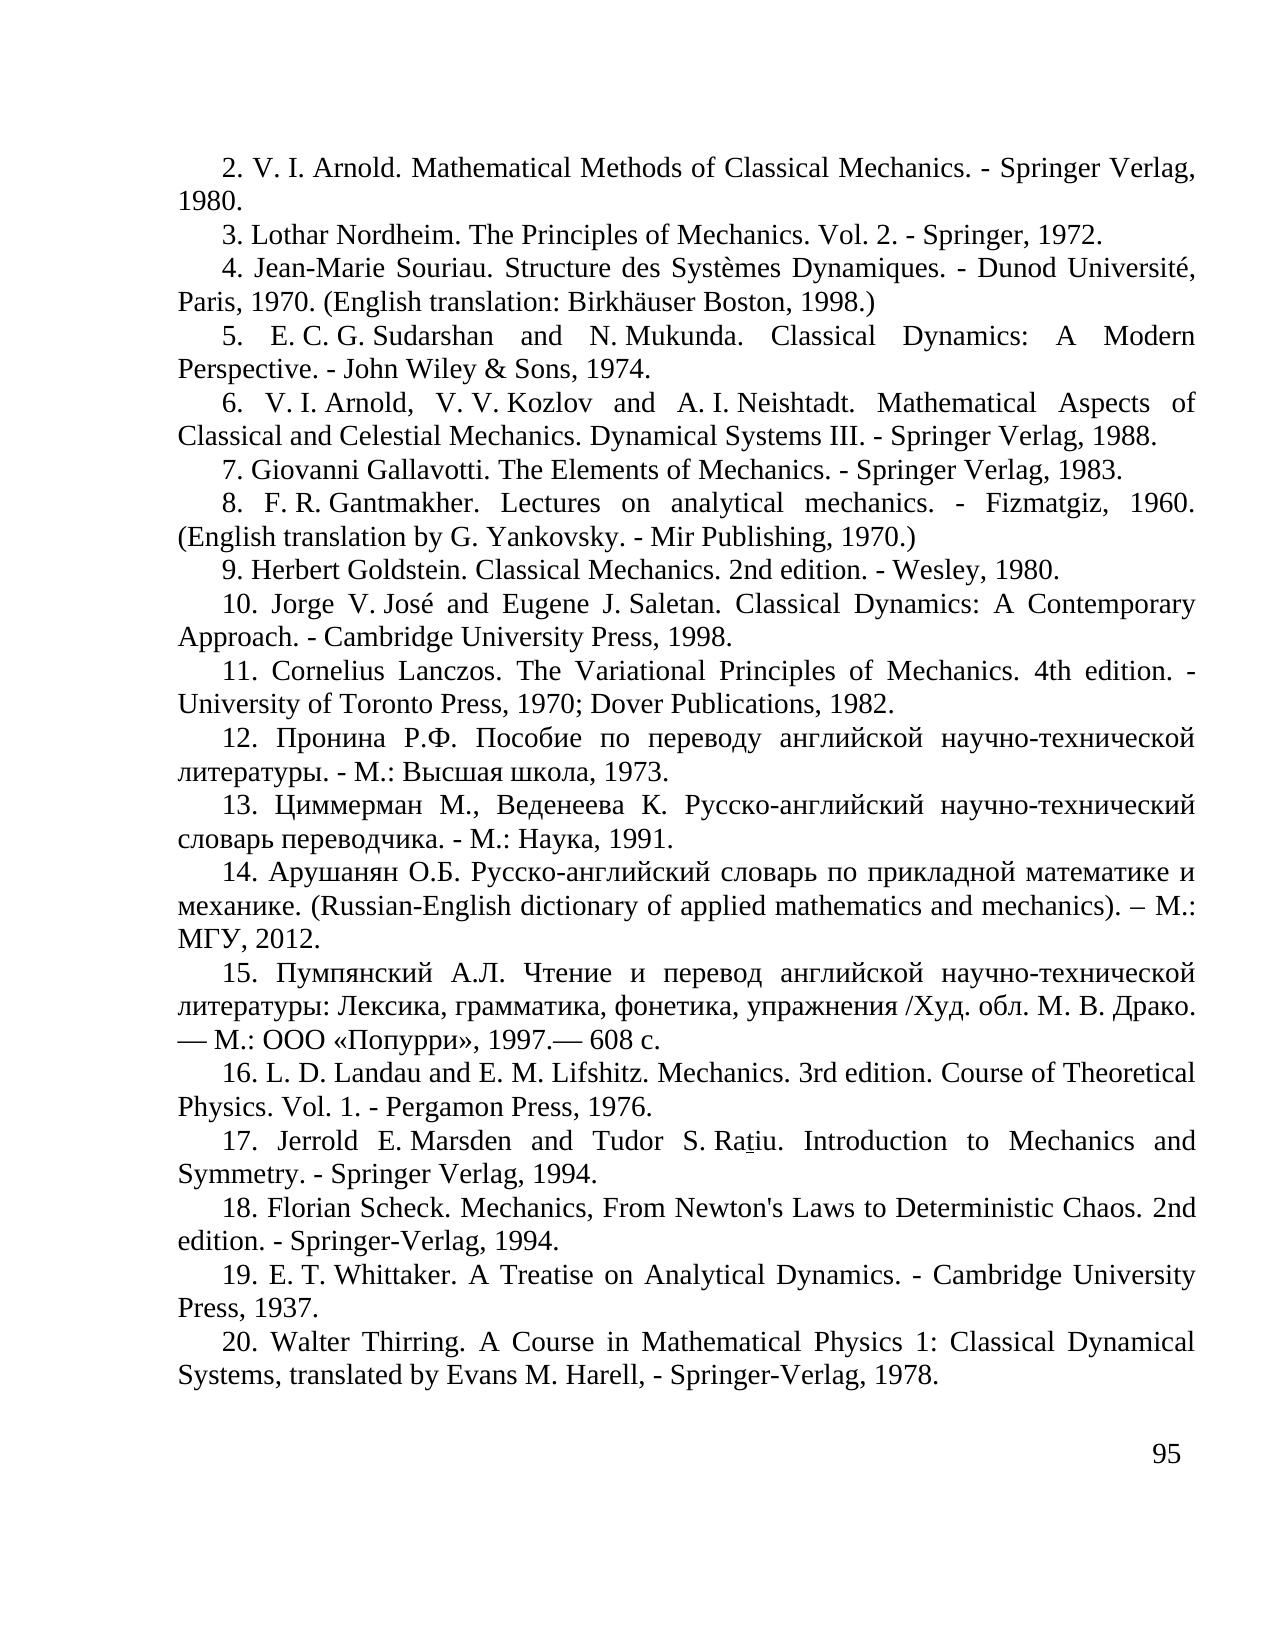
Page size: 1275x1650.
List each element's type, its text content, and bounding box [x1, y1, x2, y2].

text 20. Walter Thirring. A Course in Mathematical Physics 1: Classical Dynamical Systems, translated by Evans M. Harell, - Springer-Verlag, 1978. [177, 1324, 1196, 1391]
text 2. V. I. Arnold. Mathematical Methods of Classical Mechanics. - Springer Verlag, 1980. [177, 150, 1196, 217]
text 19. E. T. Whittaker. A Treatise on Analytical Dynamics. - Cambridge University Press, 1937. [177, 1257, 1196, 1324]
text 14. Арушанян О.Б. Русско-английский словарь по прикладной математике и механике. (Russian-English dictionary of applied mathematics and mechanics). – М.: МГУ, 2012. [177, 854, 1196, 955]
text 18. Florian Scheck. Mechanics, From Newton's Laws to Deterministic Chaos. 2nd edition. - Springer-Verlag, 1994. [177, 1190, 1196, 1257]
text 17. Jerrold E. Marsden and Tudor S. Ratiu. Introduction to Mechanics and Symmetry. - Springer Verlag, 1994. [177, 1123, 1196, 1190]
text 7. Giovanni Gallavotti. The Elements of Mechanics. - Springer Verlag, 1983. [177, 452, 1196, 485]
text 13. Циммерман М., Веденеева К. Русско-английский научно-технический словарь переводчика. - М.: Наука, 1991. [177, 787, 1196, 854]
text 15. Пумпянский А.Л. Чтение и перевод английской научно-технической литературы: Лексика, грамматика, фонетика, упражнения /Худ. обл. М. В. Драко.— М.: ООО «Попурри», 1997.— 608 с. [177, 955, 1196, 1056]
text 9. Herbert Goldstein. Classical Mechanics. 2nd edition. - Wesley, 1980. [177, 552, 1196, 586]
text 16. L. D. Landau and E. M. Lifshitz. Mechanics. 3rd edition. Course of Theoretical Physics. Vol. 1. - Pergamon Press, 1976. [177, 1056, 1196, 1123]
text 10. Jorge V. José and Eugene J. Saletan. Classical Dynamics: A Contemporary Approach. - Cambridge University Press, 1998. [177, 586, 1196, 653]
text 8. F. R. Gantmakher. Lectures on analytical mechanics. - Fizmatgiz, 1960. (English translation by G. Yankovsky. - Mir Publishing, 1970.) [177, 485, 1196, 552]
text 3. Lothar Nordheim. The Principles of Mechanics. Vol. 2. - Springer, 1972. [177, 217, 1196, 251]
text 12. Пронина Р.Ф. Пособие по переводу английской научно-технической литературы. - М.: Высшая школа, 1973. [177, 720, 1196, 787]
text 4. Jean-Marie Souriau. Structure des Systèmes Dynamiques. - Dunod Université, Paris, 1970. (English translation: Birkhäuser Boston, 1998.) [177, 251, 1196, 318]
text 11. Cornelius Lanczos. The Variational Principles of Mechanics. 4th edition. - University of Toronto Press, 1970; Dover Publications, 1982. [177, 653, 1196, 720]
text 5. E. C. G. Sudarshan and N. Mukunda. Classical Dynamics: A Modern Perspective. - John Wiley & Sons, 1974. [177, 318, 1196, 385]
text 6. V. I. Arnold, V. V. Kozlov and A. I. Neishtadt. Mathematical Aspects of Classical and Celestial Mechanics. Dynamical Systems III. - Springer Verlag, 1988. [177, 385, 1196, 452]
